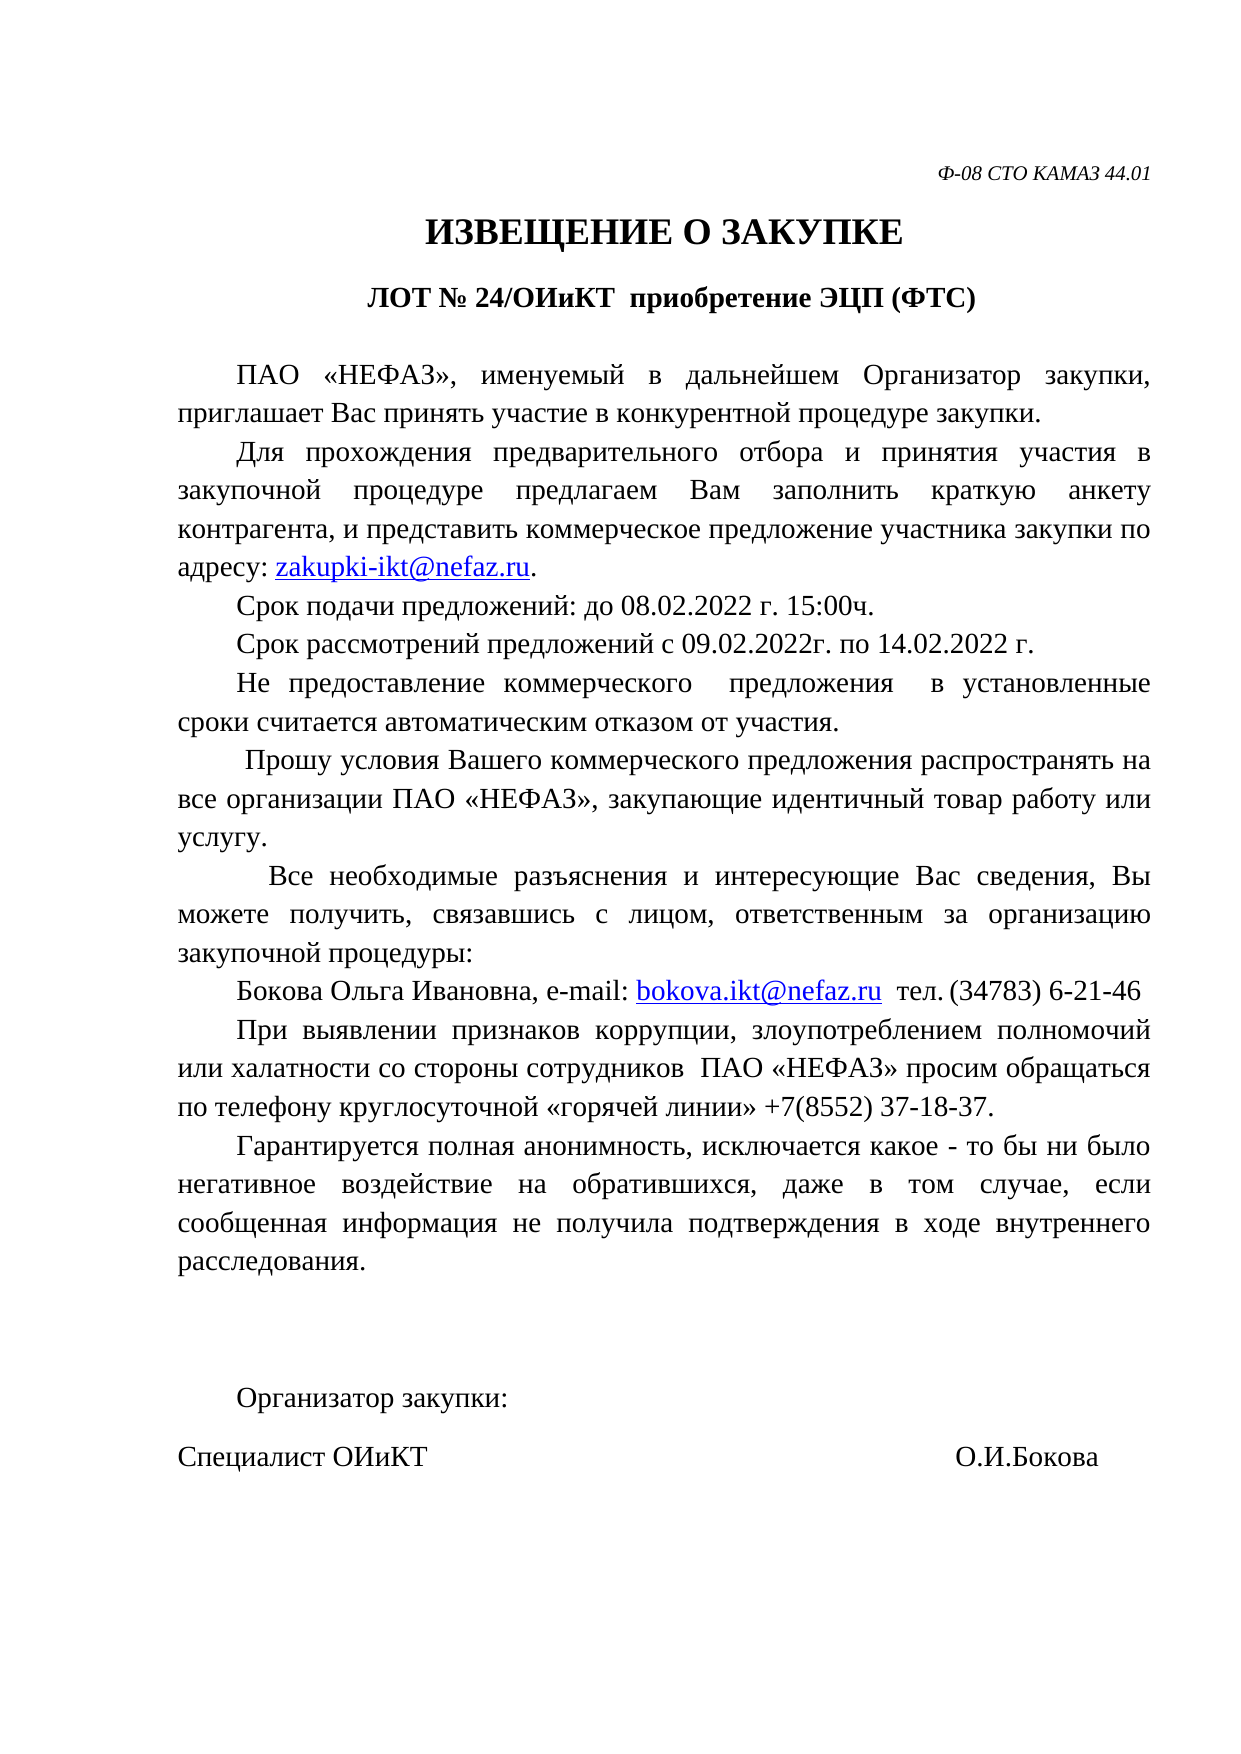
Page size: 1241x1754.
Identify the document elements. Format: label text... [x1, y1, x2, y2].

text Для прохождения предварительного отбора и принятия участия в закупочной процедуре предлагаем Вам заполнить краткую анкету контрагента, и представить коммерческое предложение участника закупки по адресу: zakupki-ikt@nefaz.ru. [177, 434, 1152, 583]
text Прошу условия Вашего коммерческого предложения распространять на все организации ПАО «НЕФАЗ», закупающие идентичный товар работу или услугу. [177, 742, 1152, 853]
text ИЗВЕЩЕНИЕ О ЗАКУПКЕ [177, 209, 1152, 252]
text При выявлении признаков коррупции, злоупотреблением полномочий или халатности со стороны сотрудников ПАО «НЕФАЗ» просим обращаться по телефону круглосуточной «горячей линии» +7(8552) 37-18-37. [177, 1012, 1152, 1123]
text Не предоставление коммерческого предложения в установленные сроки считается автоматическим отказом от участия. [177, 665, 1152, 737]
text Срок подачи предложений: до 08.02.2022 г. 15:00ч. [177, 588, 1152, 622]
text Организатор закупки: [177, 1380, 1152, 1413]
text Все необходимые разъяснения и интересующие Вас сведения, Вы можете получить, связавшись с лицом, ответственным за организацию закупочной процедуры: [177, 858, 1152, 968]
text ЛОТ № 24/ОИиКТ приобретение ЭЦП (ФТС) [177, 280, 1167, 313]
text Бокова Ольга Ивановна, e-mail: bokova.ikt@nefaz.ru тел. (34783) 6-21-46 [177, 973, 1152, 1007]
text ПАО «НЕФАЗ», именуемый в дальнейшем Организатор закупки, приглашает Вас принять участие в конкурентной процедуре закупки. [177, 357, 1152, 429]
text Срок рассмотрений предложений с 09.02.2022г. по 14.02.2022 г. [177, 627, 1152, 660]
text Ф-08 СТО КАМАЗ 44.01 [177, 161, 1152, 185]
text Специалист ОИиКТ О.И.Бокова [177, 1439, 1152, 1473]
text Гарантируется полная анонимность, исключается какое - то бы ни было негативное воздействие на обратившихся, даже в том случае, если сообщенная информация не получила подтверждения в ходе внутреннего расследования. [177, 1128, 1152, 1277]
